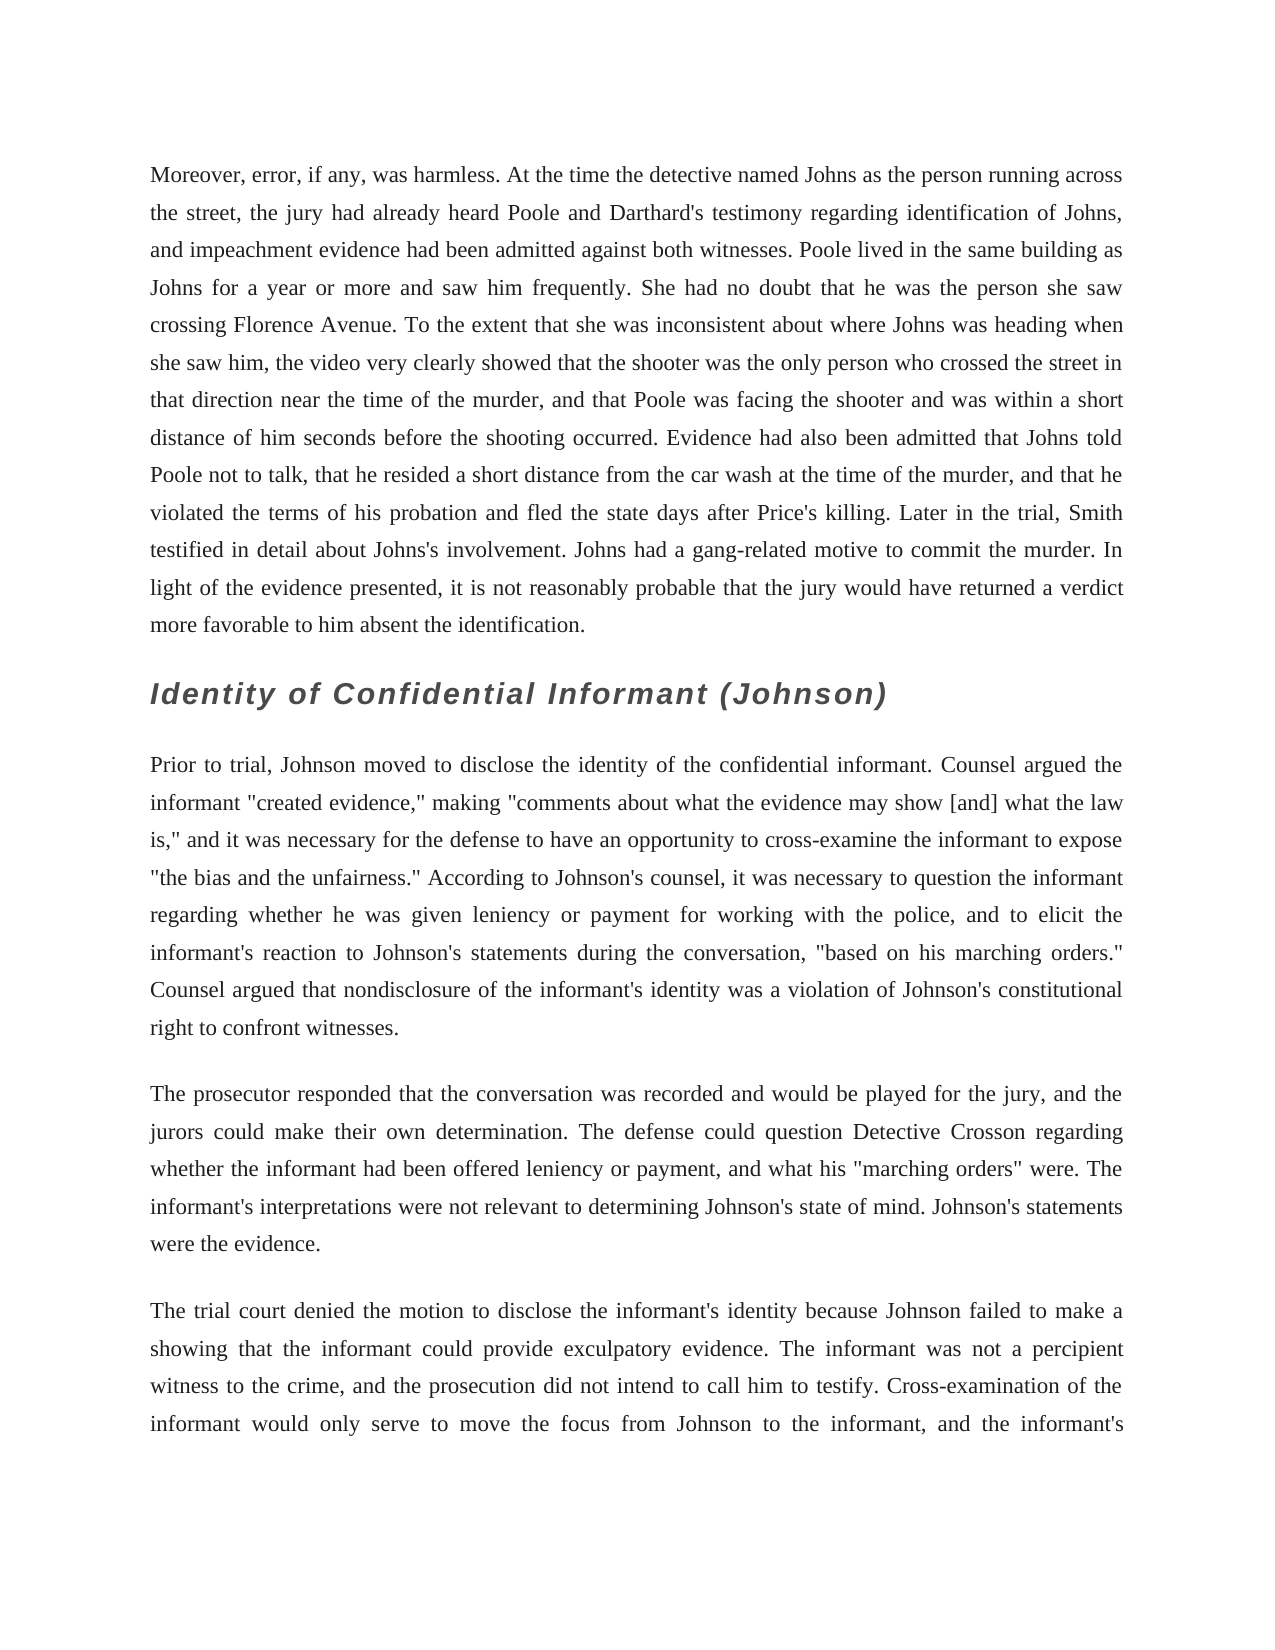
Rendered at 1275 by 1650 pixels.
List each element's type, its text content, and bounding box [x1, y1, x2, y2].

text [150, 1286, 1125, 1436]
text The prosecutor responded that the conversation was recorded and would be played for the jury, and the jurors could make their own determination. The defense could question Detective Crosson regarding whether the informant had been offered leniency or payment, and what his "marching orders" were. The informant's interpretations were not relevant to determining Johnson's state of mind. Johnson's statements were the evidence. [150, 1069, 1125, 1257]
text Identity of Confidential Informant (Johnson) [150, 667, 1125, 711]
text Prior to trial, Johnson moved to disclose the identity of the confidential informant. Counsel argued the informant "created evidence," making "comments about what the evidence may show [and] what the law is," and it was necessary for the defense to have an opportunity to cross-examine the informant to expose "the bias and the unfairness." According to Johnson's counsel, it was necessary to question the informant regarding whether he was given leniency or payment for working with the police, and to elicit the informant's reaction to Johnson's statements during the conversation, "based on his marching orders." Counsel argued that nondisclosure of the informant's identity was a violation of Johnson's constitutional right to confront witnesses. [150, 740, 1125, 1040]
text Moreover, error, if any, was harmless. At the time the detective named Johns as the person running across the street, the jury had already heard Poole and Darthard's testimony regarding identification of Johns, and impeachment evidence had been admitted against both witnesses. Poole lived in the same building as Johns for a year or more and saw him frequently. She had no doubt that he was the person she saw crossing Florence Avenue. To the extent that she was inconsistent about where Johns was heading when she saw him, the video very clearly showed that the shooter was the only person who crossed the street in that direction near the time of the murder, and that Poole was facing the shooter and was within a short distance of him seconds before the shooting occurred. Evidence had also been admitted that Johns told Poole not to talk, that he resided a short distance from the car wash at the time of the murder, and that he violated the terms of his probation and fled the state days after Price's killing. Later in the trial, Smith testified in detail about Johns's involvement. Johns had a gang-related motive to commit the murder. In light of the evidence presented, it is not reasonably probable that the jury would have returned a verdict more favorable to him absent the identification. [150, 150, 1125, 637]
